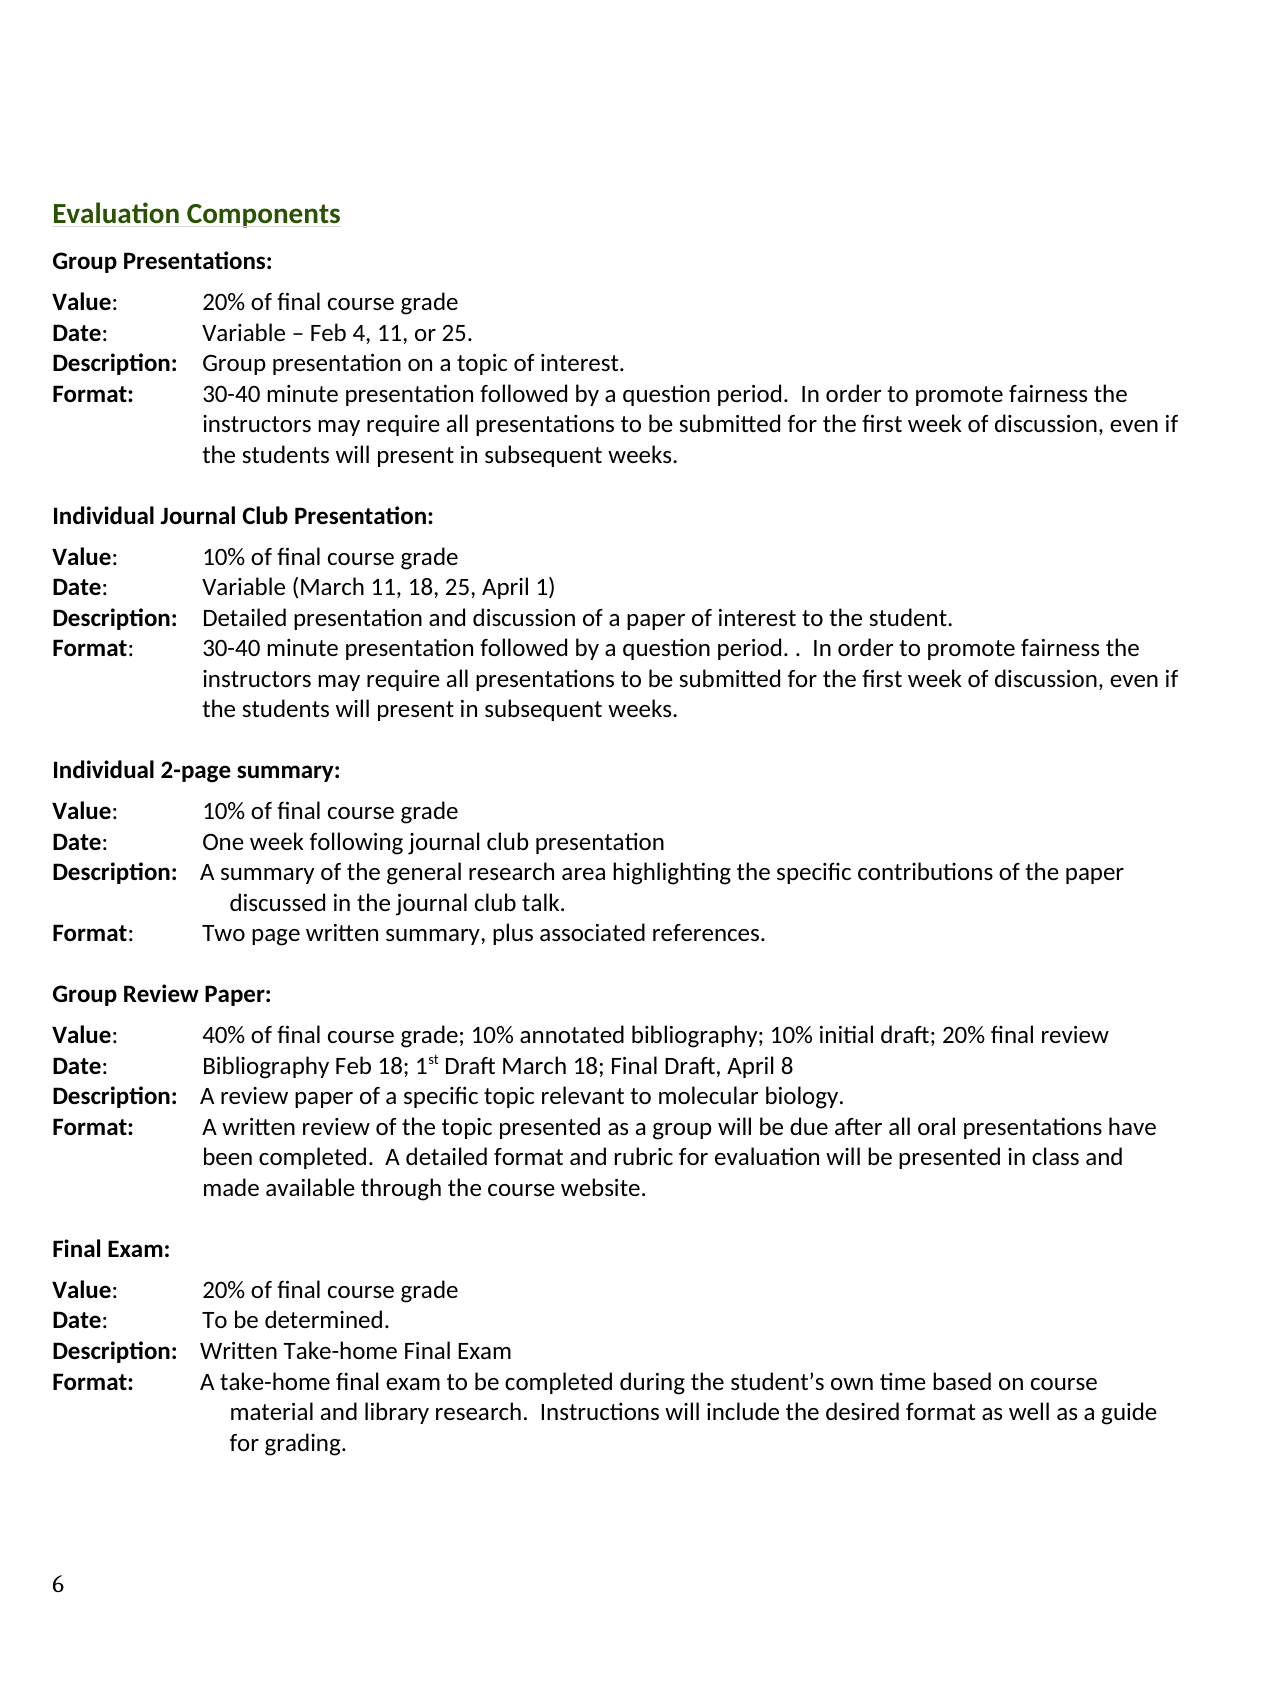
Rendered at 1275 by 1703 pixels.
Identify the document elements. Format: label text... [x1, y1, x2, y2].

text Format: 30-40 minute presentation followed by a question period. . In order to promote fairness the instructors may require all presentations to be submitted for the first week of discussion, even if the students will present in subsequent weeks. [52, 632, 1184, 724]
text Value: 10% of final course grade Date: Variable (March 11, 18, 25, April 1) [52, 541, 1184, 602]
text Date: One week following journal club presentation [52, 826, 1184, 856]
text Date: To be determined. [52, 1304, 1184, 1335]
text Evaluation Components [52, 195, 1184, 231]
text Date: Bibliography Feb 18; 1st Draft March 18; Final Draft, April 8 [52, 1050, 1184, 1081]
text Value: 40% of final course grade; 10% annotated bibliography; 10% initial draft; 20% final review [52, 1019, 1184, 1050]
text Individual Journal Club Presentation: [52, 500, 1187, 530]
text Value: 20% of final course grade [52, 1274, 1184, 1304]
text Value: 10% of final course grade [52, 795, 1184, 826]
text Format: Two page written summary, plus associated references. [52, 917, 1184, 948]
text Value: 20% of final course grade Date: Variable – Feb 4, 11, or 25. [52, 286, 1184, 347]
text Format: A written review of the topic presented as a group will be due after all oral presentations have been completed. A detailed format and rubric for evaluation will be presented in class and made available through the course website. [52, 1111, 1184, 1203]
text Format: A take-home final exam to be completed during the student’s own time based on course material and library research. Instructions will include the desired format as well as a guide for grading. [52, 1366, 1184, 1457]
text Group Review Paper: [52, 978, 1187, 1009]
text Description: A review paper of a specific topic relevant to molecular biology. [52, 1081, 1184, 1111]
text Description: Written Take-home Final Exam [52, 1335, 1184, 1366]
text Final Exam: [52, 1233, 1187, 1264]
text Description: Detailed presentation and discussion of a paper of interest to the student. [52, 602, 1184, 632]
text Individual 2-page summary: [52, 754, 1187, 785]
text Format: 30-40 minute presentation followed by a question period. In order to promote fairness the instructors may require all presentations to be submitted for the first week of discussion, even if the students will present in subsequent weeks. [52, 378, 1184, 469]
text Group Presentations: [52, 245, 1187, 276]
text Description: A summary of the general research area highlighting the specific contributions of the paper discussed in the journal club talk. [52, 856, 1184, 917]
text Description: Group presentation on a topic of interest. [52, 347, 1184, 378]
